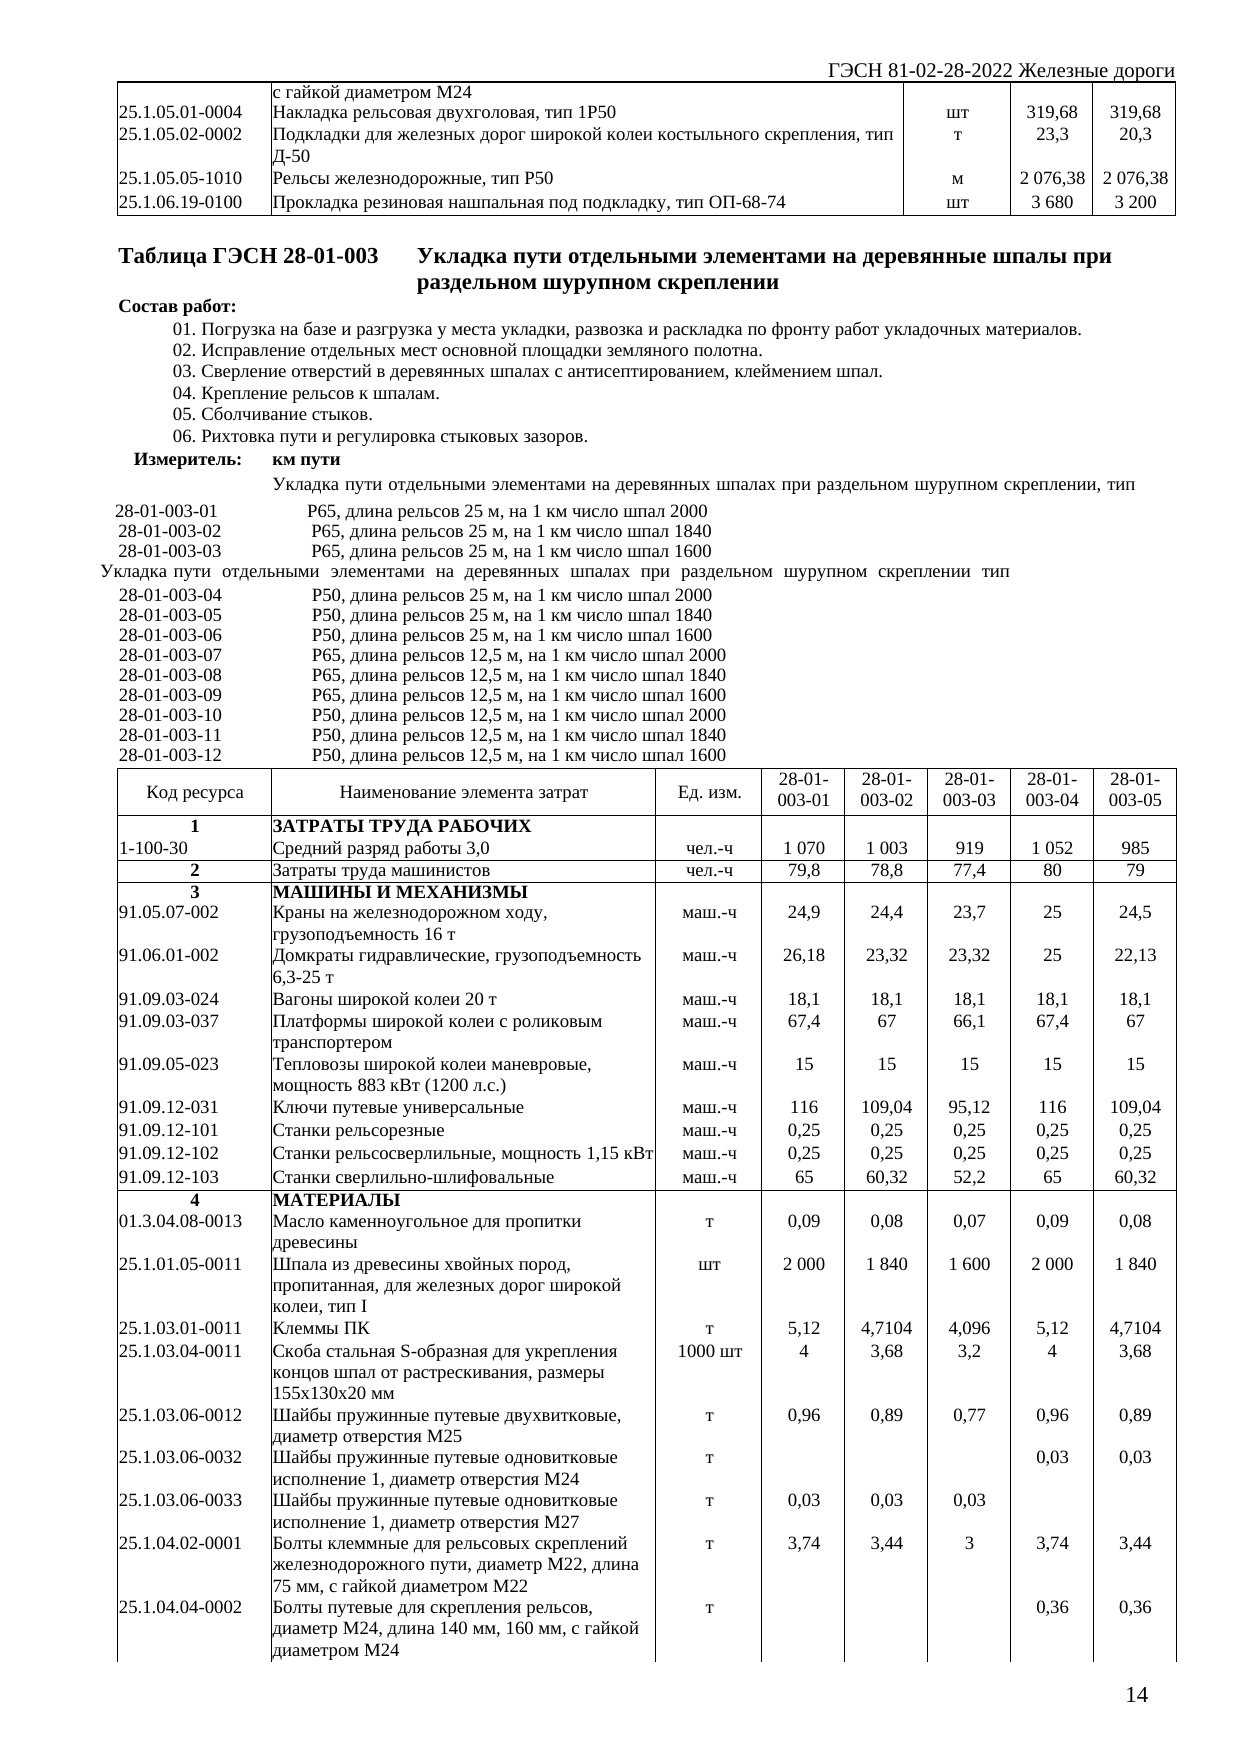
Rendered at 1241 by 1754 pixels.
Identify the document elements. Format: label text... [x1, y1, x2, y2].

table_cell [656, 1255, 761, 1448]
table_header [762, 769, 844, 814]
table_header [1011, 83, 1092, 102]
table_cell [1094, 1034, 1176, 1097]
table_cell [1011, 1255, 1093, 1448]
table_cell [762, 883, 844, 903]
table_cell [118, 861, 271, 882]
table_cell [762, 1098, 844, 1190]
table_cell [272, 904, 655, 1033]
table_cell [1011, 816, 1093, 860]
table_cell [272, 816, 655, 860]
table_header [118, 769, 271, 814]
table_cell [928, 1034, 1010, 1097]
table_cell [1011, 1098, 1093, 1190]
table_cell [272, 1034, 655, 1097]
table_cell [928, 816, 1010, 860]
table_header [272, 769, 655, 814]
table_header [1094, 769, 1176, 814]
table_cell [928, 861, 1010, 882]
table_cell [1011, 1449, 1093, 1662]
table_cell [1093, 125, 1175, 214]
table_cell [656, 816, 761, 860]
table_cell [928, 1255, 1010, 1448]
subtitle Таблица ГЭСН 28-01-003 Укладка пути отдельными элементами на деревянные шпалы при [118, 243, 1207, 269]
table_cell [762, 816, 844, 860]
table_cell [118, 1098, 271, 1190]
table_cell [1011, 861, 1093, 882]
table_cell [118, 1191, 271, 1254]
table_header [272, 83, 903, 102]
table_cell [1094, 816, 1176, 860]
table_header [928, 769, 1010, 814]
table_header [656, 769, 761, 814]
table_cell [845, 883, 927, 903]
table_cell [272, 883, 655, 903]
list Сболчивание стыков. [173, 404, 1207, 425]
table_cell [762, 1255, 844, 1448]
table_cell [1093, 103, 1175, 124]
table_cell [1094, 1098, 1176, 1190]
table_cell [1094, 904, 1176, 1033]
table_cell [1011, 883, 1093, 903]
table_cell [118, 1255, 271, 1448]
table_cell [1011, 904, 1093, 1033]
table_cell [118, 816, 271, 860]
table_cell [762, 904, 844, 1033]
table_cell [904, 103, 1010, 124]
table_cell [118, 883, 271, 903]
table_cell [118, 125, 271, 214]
text 28-01-003-01 Р65, длина рельсов 25 м, на 1 км число шпал 2000 [115, 497, 1191, 523]
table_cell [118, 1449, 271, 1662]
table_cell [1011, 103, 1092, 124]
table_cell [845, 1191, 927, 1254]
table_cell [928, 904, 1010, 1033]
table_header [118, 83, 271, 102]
text Укладка пути отдельными элементами на деревянных шпалах при раздельном шурупном скреплении, тип [118, 470, 1191, 496]
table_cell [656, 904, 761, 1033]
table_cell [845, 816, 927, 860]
list Р65, длина рельсов 25 м, на 1 км число шпал 1840 [118, 523, 1207, 541]
text раздельном шурупном скреплении [417, 269, 1207, 295]
subtitle Состав работ: [118, 295, 1207, 316]
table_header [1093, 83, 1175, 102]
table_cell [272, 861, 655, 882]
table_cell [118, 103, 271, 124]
subtitle Измеритель: км пути [134, 447, 1207, 469]
text Укладка пути отдельными элементами на деревянных шпалах при раздельном шурупном скреплении тип [100, 561, 1207, 582]
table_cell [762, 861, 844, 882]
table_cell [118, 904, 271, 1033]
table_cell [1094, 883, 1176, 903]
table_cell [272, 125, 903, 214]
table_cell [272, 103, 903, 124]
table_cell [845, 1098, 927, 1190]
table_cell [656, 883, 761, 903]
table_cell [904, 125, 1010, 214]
list Р65, длина рельсов 25 м, на 1 км число шпал 1600 [118, 541, 1207, 561]
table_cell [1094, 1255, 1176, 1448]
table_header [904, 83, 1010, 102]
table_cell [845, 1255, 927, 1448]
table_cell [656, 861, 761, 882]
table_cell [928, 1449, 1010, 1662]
list Крепление рельсов к шпалам. [173, 382, 1207, 404]
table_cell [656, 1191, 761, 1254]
list Погрузка на базе и разгрузка у места укладки, развозка и раскладка по фронту работ укладочных материалов. [173, 317, 1207, 339]
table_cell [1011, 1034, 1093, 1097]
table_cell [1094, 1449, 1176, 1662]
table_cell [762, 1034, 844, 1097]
list Исправление отдельных мест основной площадки земляного полотна. [173, 339, 1207, 361]
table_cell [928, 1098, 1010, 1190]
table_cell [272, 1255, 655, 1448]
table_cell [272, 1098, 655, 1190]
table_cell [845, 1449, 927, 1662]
list Сверление отверстий в деревянных шпалах с антисептированием, клеймением шпал. [173, 361, 1207, 382]
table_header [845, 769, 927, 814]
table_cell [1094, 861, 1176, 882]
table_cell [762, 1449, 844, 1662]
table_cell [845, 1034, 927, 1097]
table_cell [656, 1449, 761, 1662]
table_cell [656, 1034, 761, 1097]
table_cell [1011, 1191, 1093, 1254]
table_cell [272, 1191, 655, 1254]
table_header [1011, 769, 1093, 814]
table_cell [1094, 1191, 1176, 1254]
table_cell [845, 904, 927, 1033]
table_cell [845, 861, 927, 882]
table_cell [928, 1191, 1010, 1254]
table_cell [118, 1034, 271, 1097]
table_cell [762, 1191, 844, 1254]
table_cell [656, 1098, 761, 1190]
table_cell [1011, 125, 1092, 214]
list Рихтовка пути и регулировка стыковых зазоров. [173, 425, 1207, 447]
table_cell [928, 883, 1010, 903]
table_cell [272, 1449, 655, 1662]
